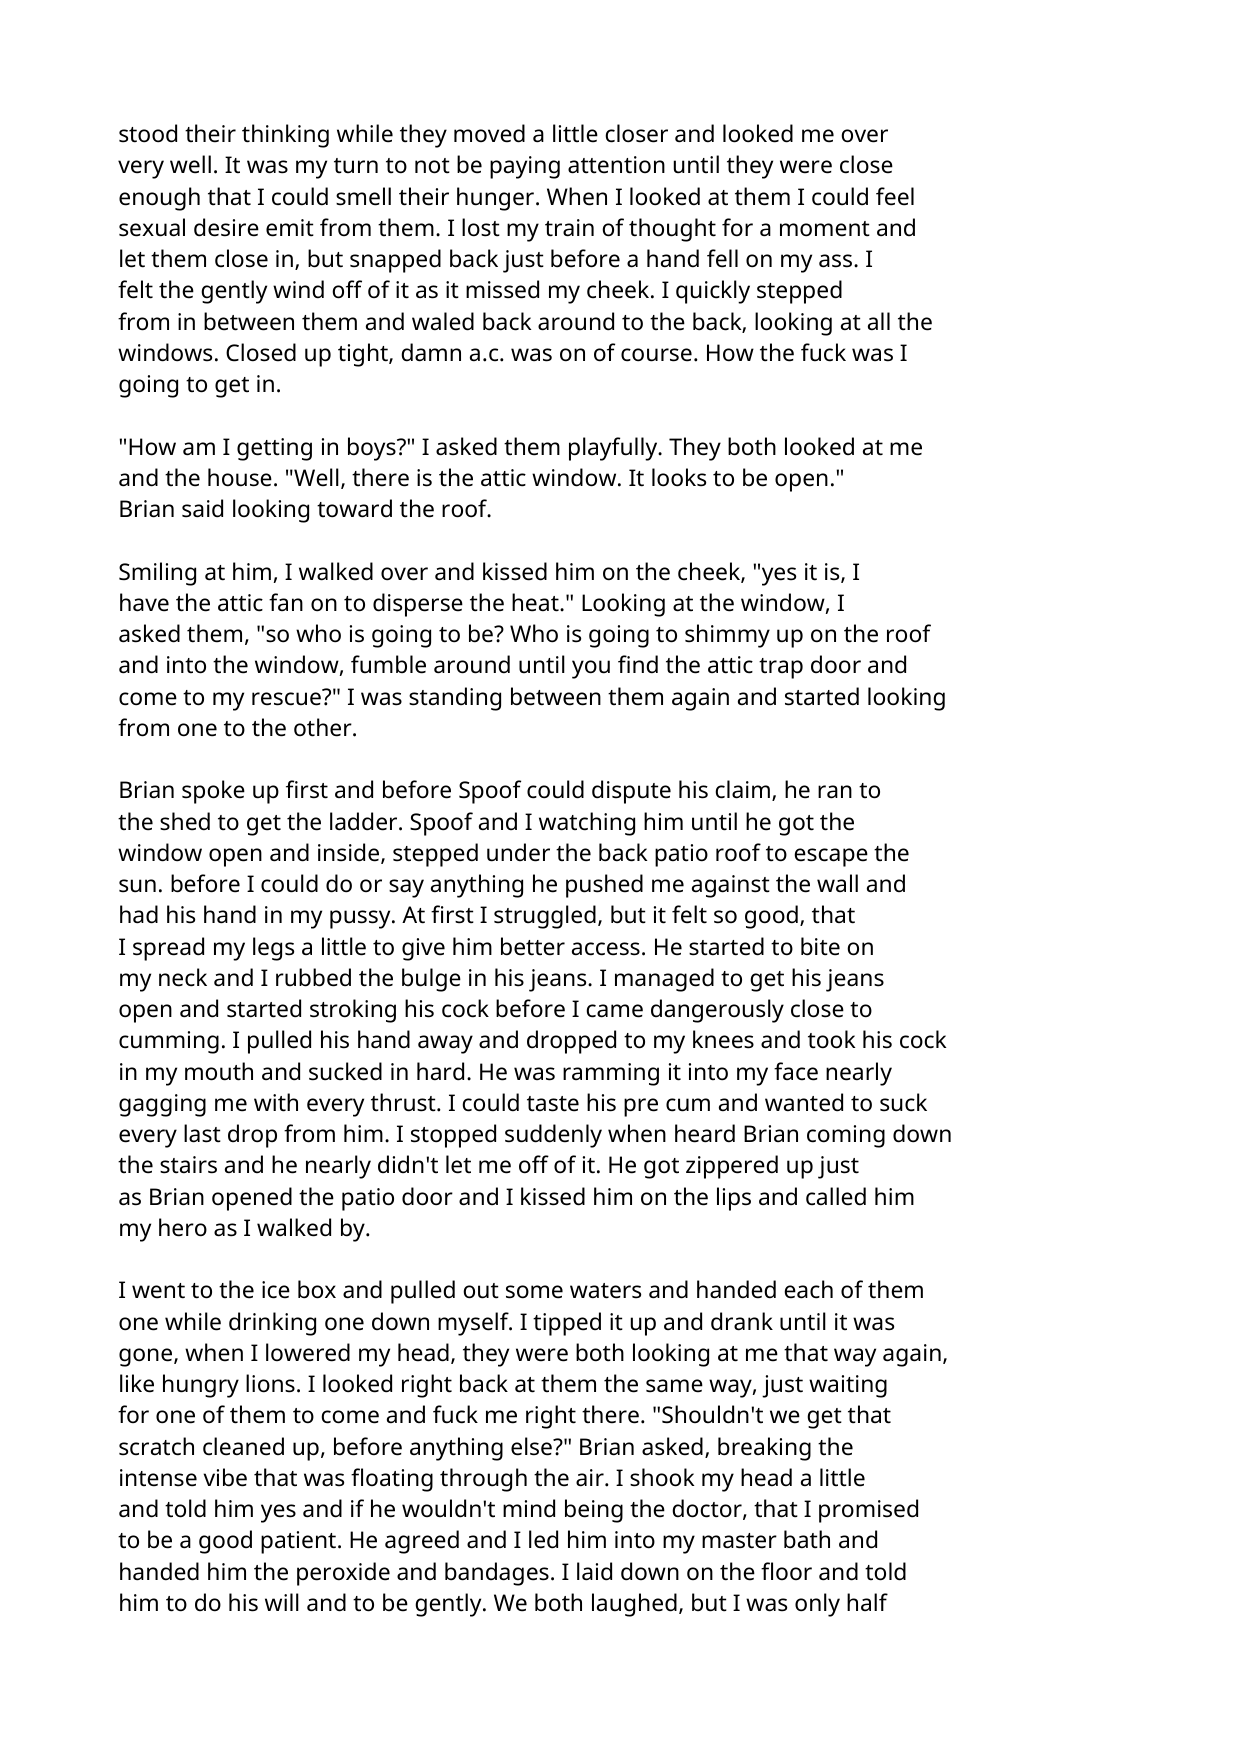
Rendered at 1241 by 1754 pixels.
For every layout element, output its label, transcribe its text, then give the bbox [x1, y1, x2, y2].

text Brian said looking toward the roof. [118, 493, 1122, 524]
text windows. Closed up tight, damn a.c. was on of course. How the fuck was I [118, 337, 1122, 368]
text let them close in, but snapped back just before a hand fell on my ass. I [118, 243, 1122, 274]
text Brian spoke up first and before Spoof could dispute his claim, he ran to [118, 774, 1122, 806]
text going to get in. [118, 368, 1122, 399]
text my hero as I walked by. [118, 1212, 1122, 1243]
text to be a good patient. He agreed and I led him into my master bath and [118, 1524, 1122, 1556]
text felt the gently wind off of it as it missed my cheek. I quickly stepped [118, 274, 1122, 306]
text one while drinking one down myself. I tipped it up and drank until it was [118, 1306, 1122, 1337]
text in my mouth and sucked in hard. He was ramming it into my face nearly [118, 1056, 1122, 1087]
text come to my rescue?" I was standing between them again and started looking [118, 681, 1122, 712]
text sexual desire emit from them. I lost my train of thought for a moment and [118, 212, 1122, 243]
text from in between them and waled back around to the back, looking at all the [118, 306, 1122, 337]
text intense vibe that was floating through the air. I shook my head a little [118, 1462, 1122, 1493]
text gone, when I lowered my head, they were both looking at me that way again, [118, 1337, 1122, 1368]
text every last drop from him. I stopped suddenly when heard Brian coming down [118, 1118, 1122, 1149]
text the stairs and he nearly didn't let me off of it. He got zippered up just [118, 1149, 1122, 1181]
text window open and inside, stepped under the back patio roof to escape the [118, 837, 1122, 868]
text my neck and I rubbed the bulge in his jeans. I managed to get his jeans [118, 962, 1122, 993]
text very well. It was my turn to not be paying attention until they were close [118, 149, 1122, 181]
text sun. before I could do or say anything he pushed me against the wall and [118, 868, 1122, 899]
text have the attic fan on to disperse the heat." Looking at the window, I [118, 587, 1122, 618]
text for one of them to come and fuck me right there. "Shouldn't we get that [118, 1399, 1122, 1431]
text as Brian opened the patio door and I kissed him on the lips and called him [118, 1181, 1122, 1212]
text and the house. "Well, there is the attic window. It looks to be open." [118, 462, 1122, 493]
text him to do his will and to be gently. We both laughed, but I was only half [118, 1587, 1122, 1618]
text from one to the other. [118, 712, 1122, 743]
text Smiling at him, I walked over and kissed him on the cheek, "yes it is, I [118, 556, 1122, 587]
text handed him the peroxide and bandages. I laid down on the floor and told [118, 1556, 1122, 1587]
text enough that I could smell their hunger. When I looked at them I could feel [118, 181, 1122, 212]
text scratch cleaned up, before anything else?" Brian asked, breaking the [118, 1431, 1122, 1462]
text open and started stroking his cock before I came dangerously close to [118, 993, 1122, 1024]
text had his hand in my pussy. At first I struggled, but it felt so good, that [118, 899, 1122, 931]
text asked them, "so who is going to be? Who is going to shimmy up on the roof [118, 618, 1122, 649]
text gagging me with every thrust. I could taste his pre cum and wanted to suck [118, 1087, 1122, 1118]
text the shed to get the ladder. Spoof and I watching him until he got the [118, 806, 1122, 837]
text cumming. I pulled his hand away and dropped to my knees and took his cock [118, 1024, 1122, 1056]
text like hungry lions. I looked right back at them the same way, just waiting [118, 1368, 1122, 1399]
text I spread my legs a little to give him better access. He started to bite on [118, 931, 1122, 962]
text and told him yes and if he wouldn't mind being the doctor, that I promised [118, 1493, 1122, 1524]
text stood their thinking while they moved a little closer and looked me over [118, 118, 1122, 149]
text I went to the ice box and pulled out some waters and handed each of them [118, 1274, 1122, 1306]
text "How am I getting in boys?" I asked them playfully. They both looked at me [118, 431, 1122, 462]
text and into the window, fumble around until you find the attic trap door and [118, 649, 1122, 681]
